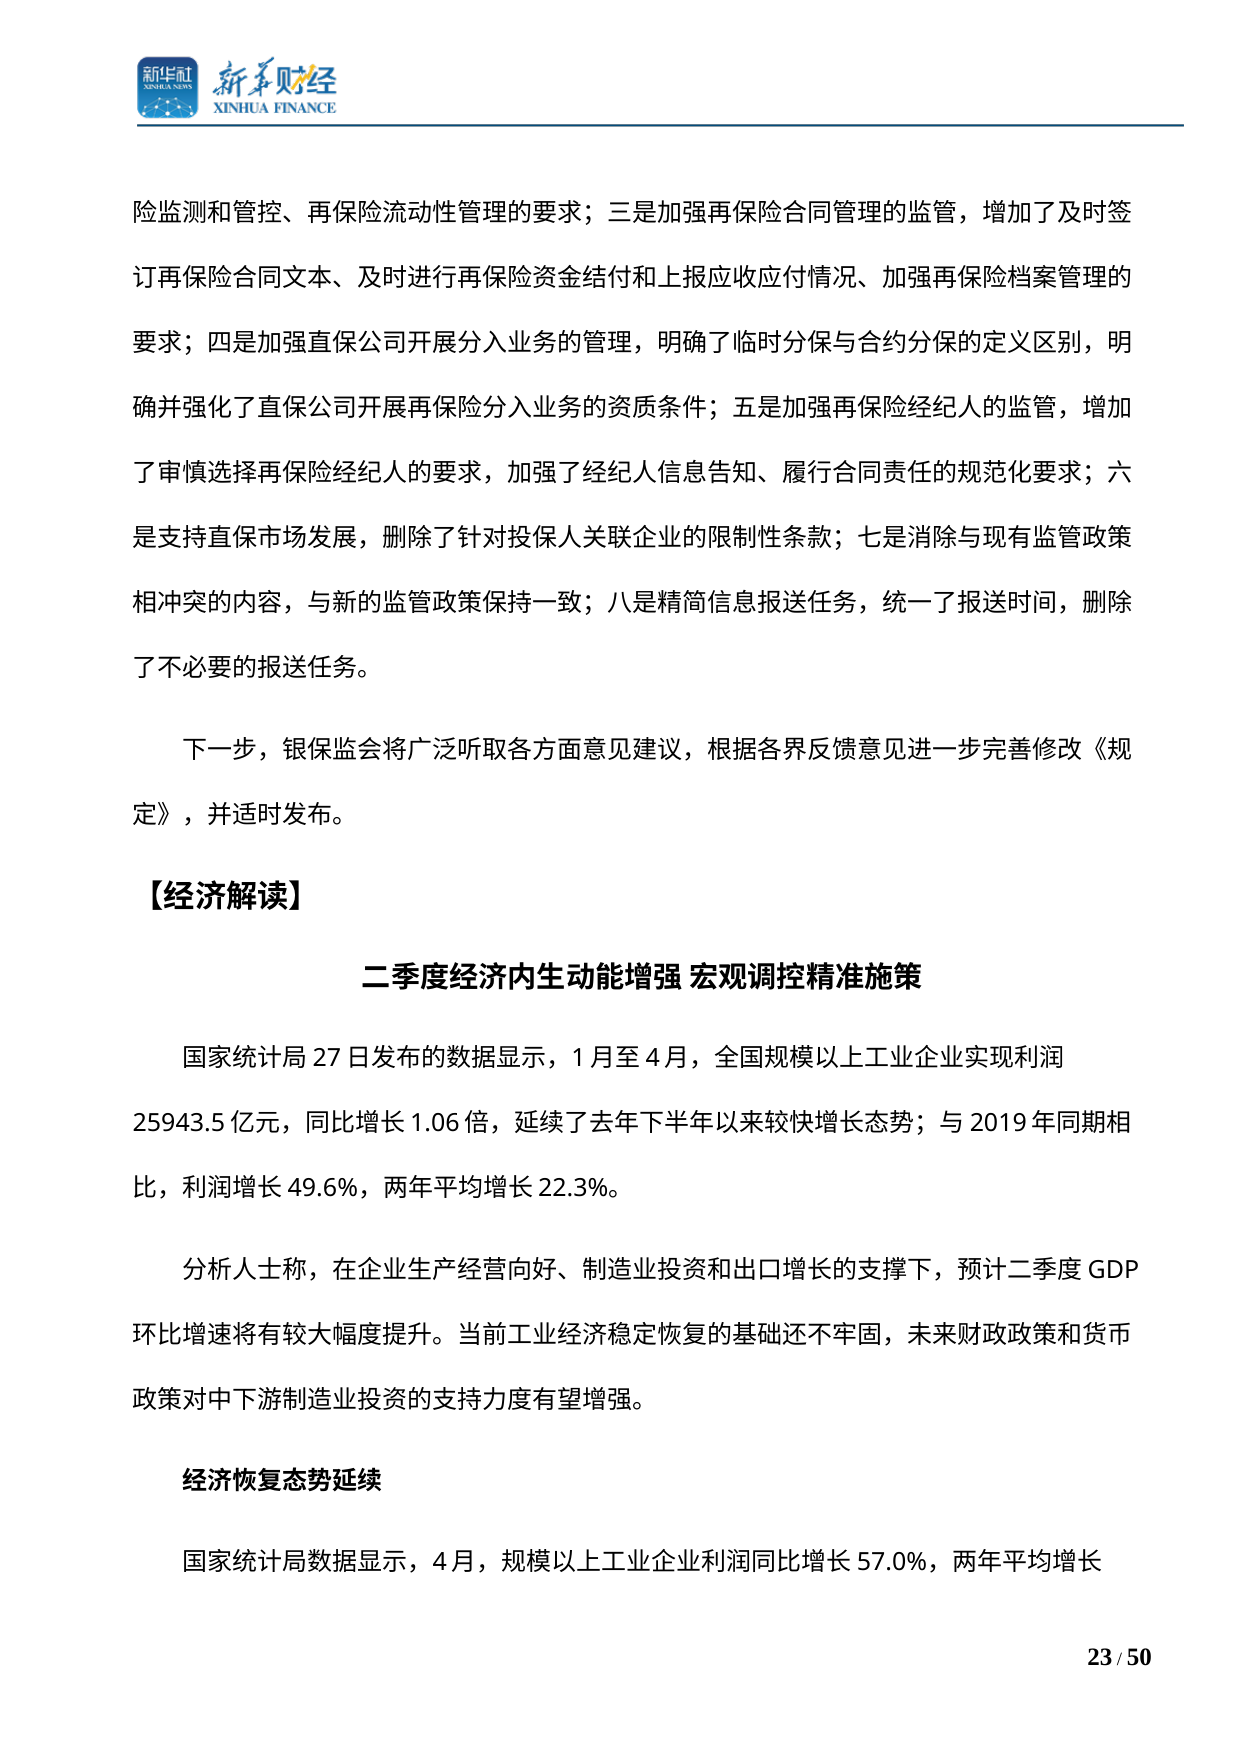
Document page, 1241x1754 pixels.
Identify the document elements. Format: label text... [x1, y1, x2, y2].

text 分析人士称，在企业生产经营向好、制造业投资和出口增长的支撑下，预计二季度GDP环比增速将有较大幅度提升。当前工业经济稳定恢复的基础还不牢固，未来财政政策和货币政策对中下游制造业投资的支持力度有望增强。 [132, 1235, 1152, 1430]
text 下一步，银保监会将广泛听取各方面意见建议，根据各界反馈意见进一步完善修改《规定》，并适时发布。 [132, 715, 1152, 845]
text 国家统计局数据显示，4月，规模以上工业企业利润同比增长57.0%，两年平均增长22.6%，比3月加快10.7个百分点。 [132, 1527, 1152, 1592]
text 经济恢复态势延续 [132, 1446, 1152, 1511]
subtitle 二季度经济内生动能增强 宏观调控精准施策 [132, 942, 1152, 1007]
text 国家统计局27日发布的数据显示，1月至4月，全国规模以上工业企业实现利润25943.5亿元，同比增长1.06倍，延续了去年下半年以来较快增长态势；与2019年同期相比，利润增长49.6%，两年平均增长22.3%。 [132, 1023, 1152, 1218]
picture [106, 9, 1185, 167]
subtitle 【经济解读】 [132, 861, 1152, 926]
